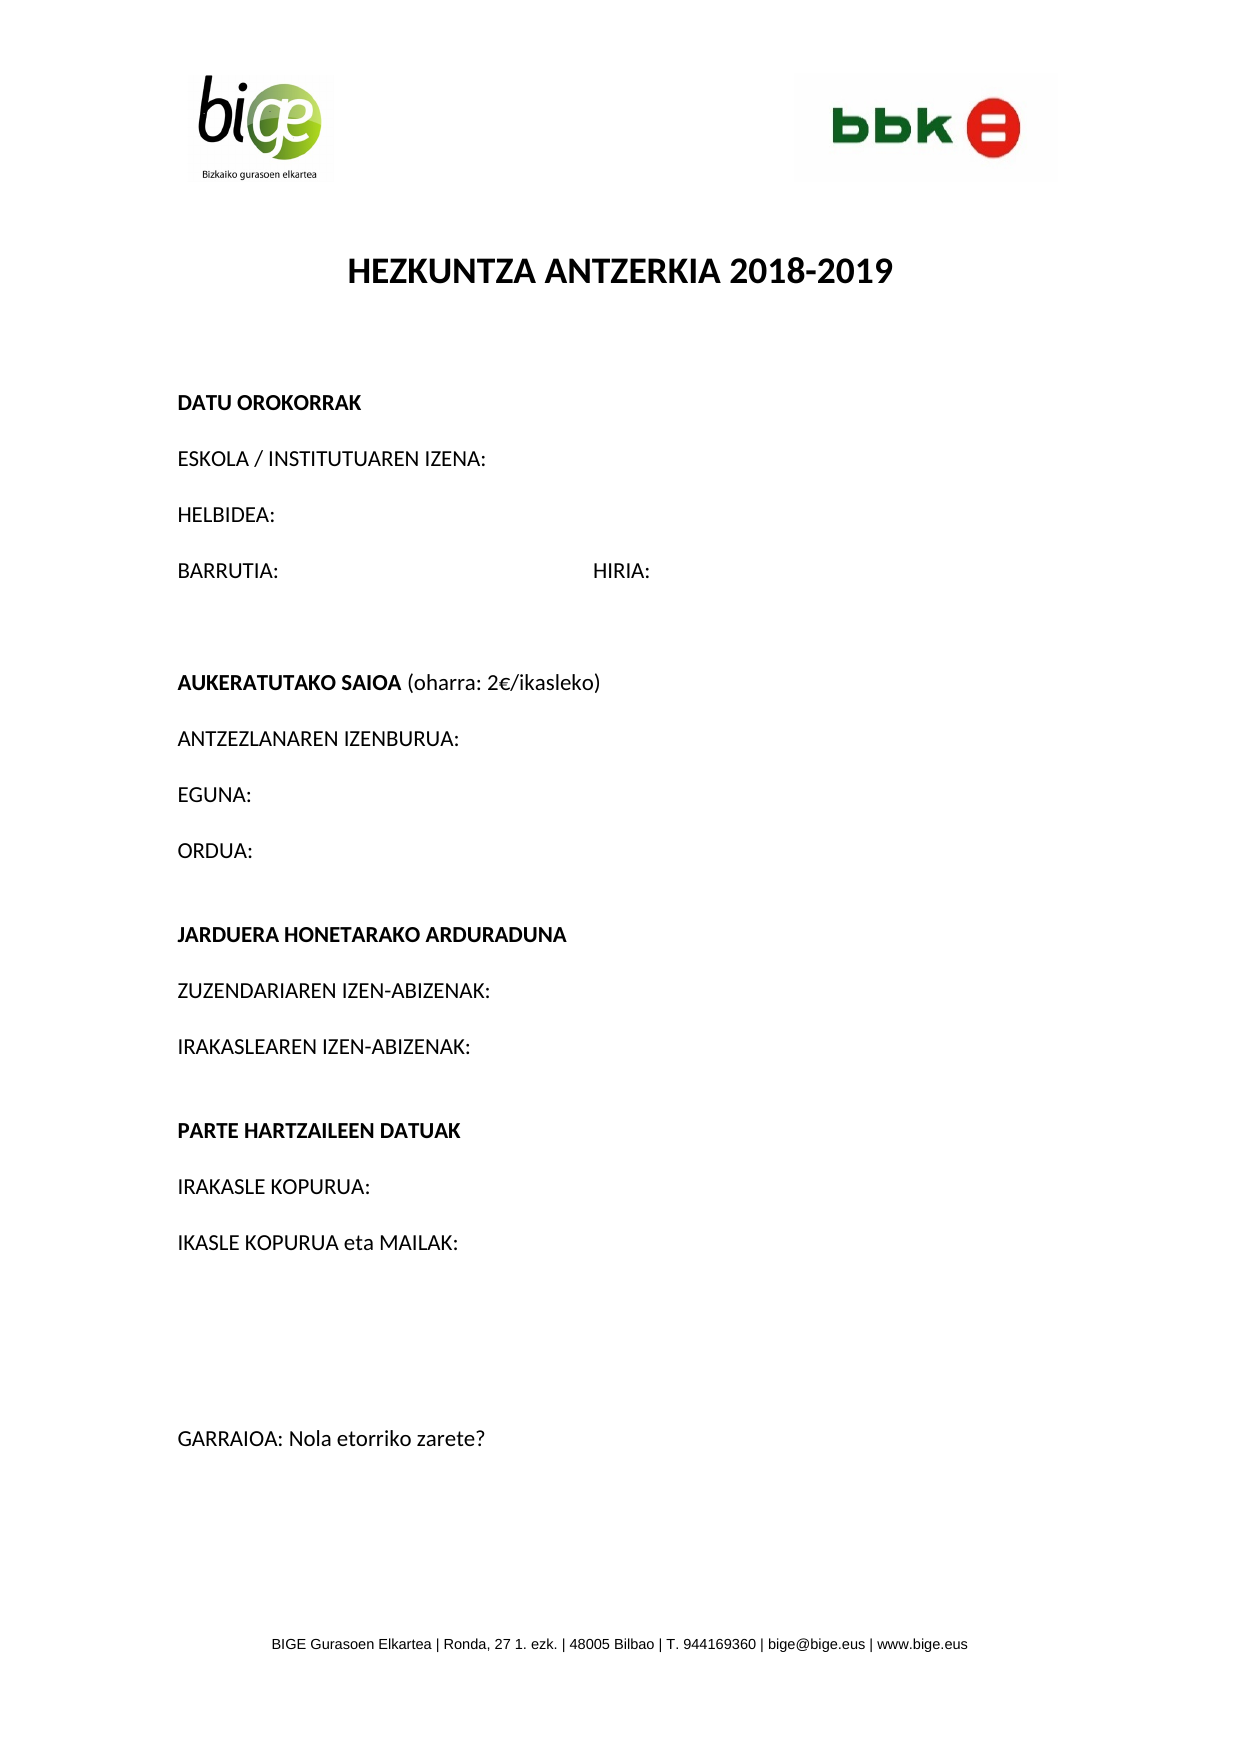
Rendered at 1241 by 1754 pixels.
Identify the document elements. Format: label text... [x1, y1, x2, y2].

text IKASLE KOPURUA eta MAILAK: [177, 1228, 1063, 1256]
text IRAKASLE KOPURUA: [177, 1172, 1063, 1200]
text AUKERATUTAKO SAIOA (oharra: 2€/ikasleko) [177, 668, 1063, 696]
text PARTE HARTZAILEEN DATUAK [177, 1116, 1063, 1144]
text ZUZENDARIAREN IZEN-ABIZENAK: [177, 976, 1063, 1004]
text EGUNA: [177, 780, 1063, 808]
text BARRUTIA: HIRIA: [177, 556, 1063, 584]
text ANTZEZLANAREN IZENBURUA: [177, 724, 1063, 752]
text IRAKASLEAREN IZEN-ABIZENAK: [177, 1032, 1063, 1060]
text GARRAIOA: Nola etorriko zarete? [177, 1424, 1063, 1453]
text HELBIDEA: [177, 500, 1063, 528]
picture [794, 73, 1059, 182]
text DATU OROKORRAK [177, 388, 1063, 416]
text ESKOLA / INSTITUTUAREN IZENA: [177, 444, 1063, 472]
text ORDUA: [177, 836, 1063, 864]
text JARDUERA HONETARAKO ARDURADUNA [177, 920, 1063, 948]
picture [187, 75, 334, 182]
